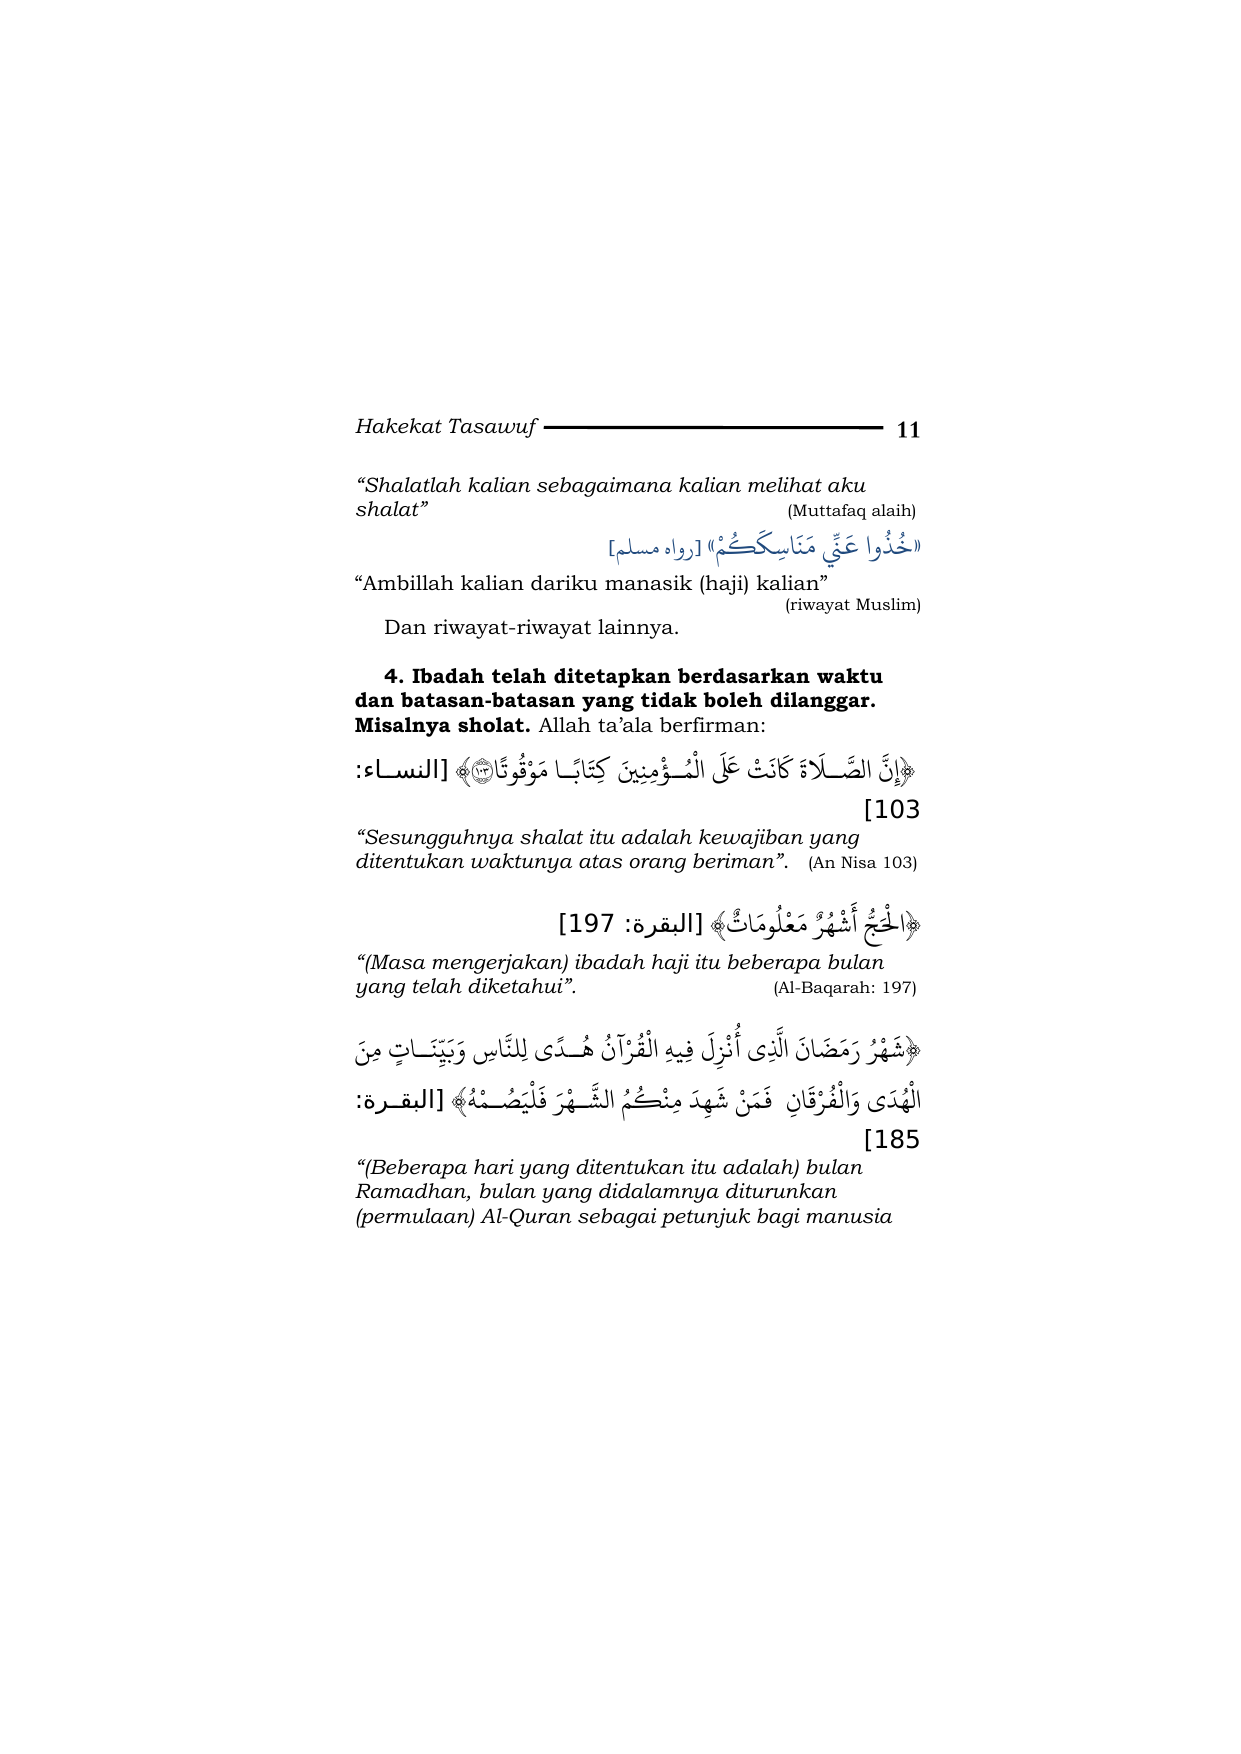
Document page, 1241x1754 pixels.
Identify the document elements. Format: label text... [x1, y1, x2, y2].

text “Ambillah kalian dariku manasik (haji) kalian” [354, 571, 921, 595]
text ﴿الْحَجُّ أَشْهُرٌ مَعْلُومَاتٌ﴾ [البقرة: 197] [354, 898, 921, 949]
text “Sesungguhnya shalat itu adalah kewajiban yang ditentukan waktunya atas orang beriman”. (An Nisa 103) [354, 825, 921, 874]
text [354, 1154, 921, 1228]
text 4. Ibadah telah ditetapkan berdasarkan waktu dan batasan-batasan yang tidak boleh dilanggar. Misalnya sholat. Allah ta’ala berfirman: [354, 664, 921, 737]
text “(Masa mengerjakan) ibadah haji itu beberapa bulan yang telah diketahui”. (Al-Baqarah: 197) [354, 949, 921, 998]
text (riwayat Muslim) [354, 595, 921, 615]
text “Shalatlah kalian sebagaimana kalian melihat aku shalat” (Muttafaq alaih) [354, 472, 921, 521]
text ﴿إِنَّ الصَّلَاةَ كَانَتْ عَلَى الْمُؤْمِنِينَ كِتَابًا مَوْقُوتًا١٠٣﴾ [النساء: 103] [354, 744, 921, 825]
text Dan riwayat-riwayat lainnya. [354, 615, 921, 639]
text ﴿شَهْرُ رَمَضَانَ الَّذِي أُنْزِلَ فِيهِ الْقُرْآنُ هُدًى لِلنَّاسِ وَبَيِّنَاتٍ مِنَ الْهُدَى وَالْفُرْقَانِ فَمَنْ شَهِدَ مِنْكُمُ الشَّهْرَ فَلْيَصُمْهُ﴾ [البقرة: 185] [354, 1023, 921, 1154]
text «خُذُوا عَنِّي مَنَاسِكَكُمْ» [رواه مسلم] [354, 521, 921, 571]
